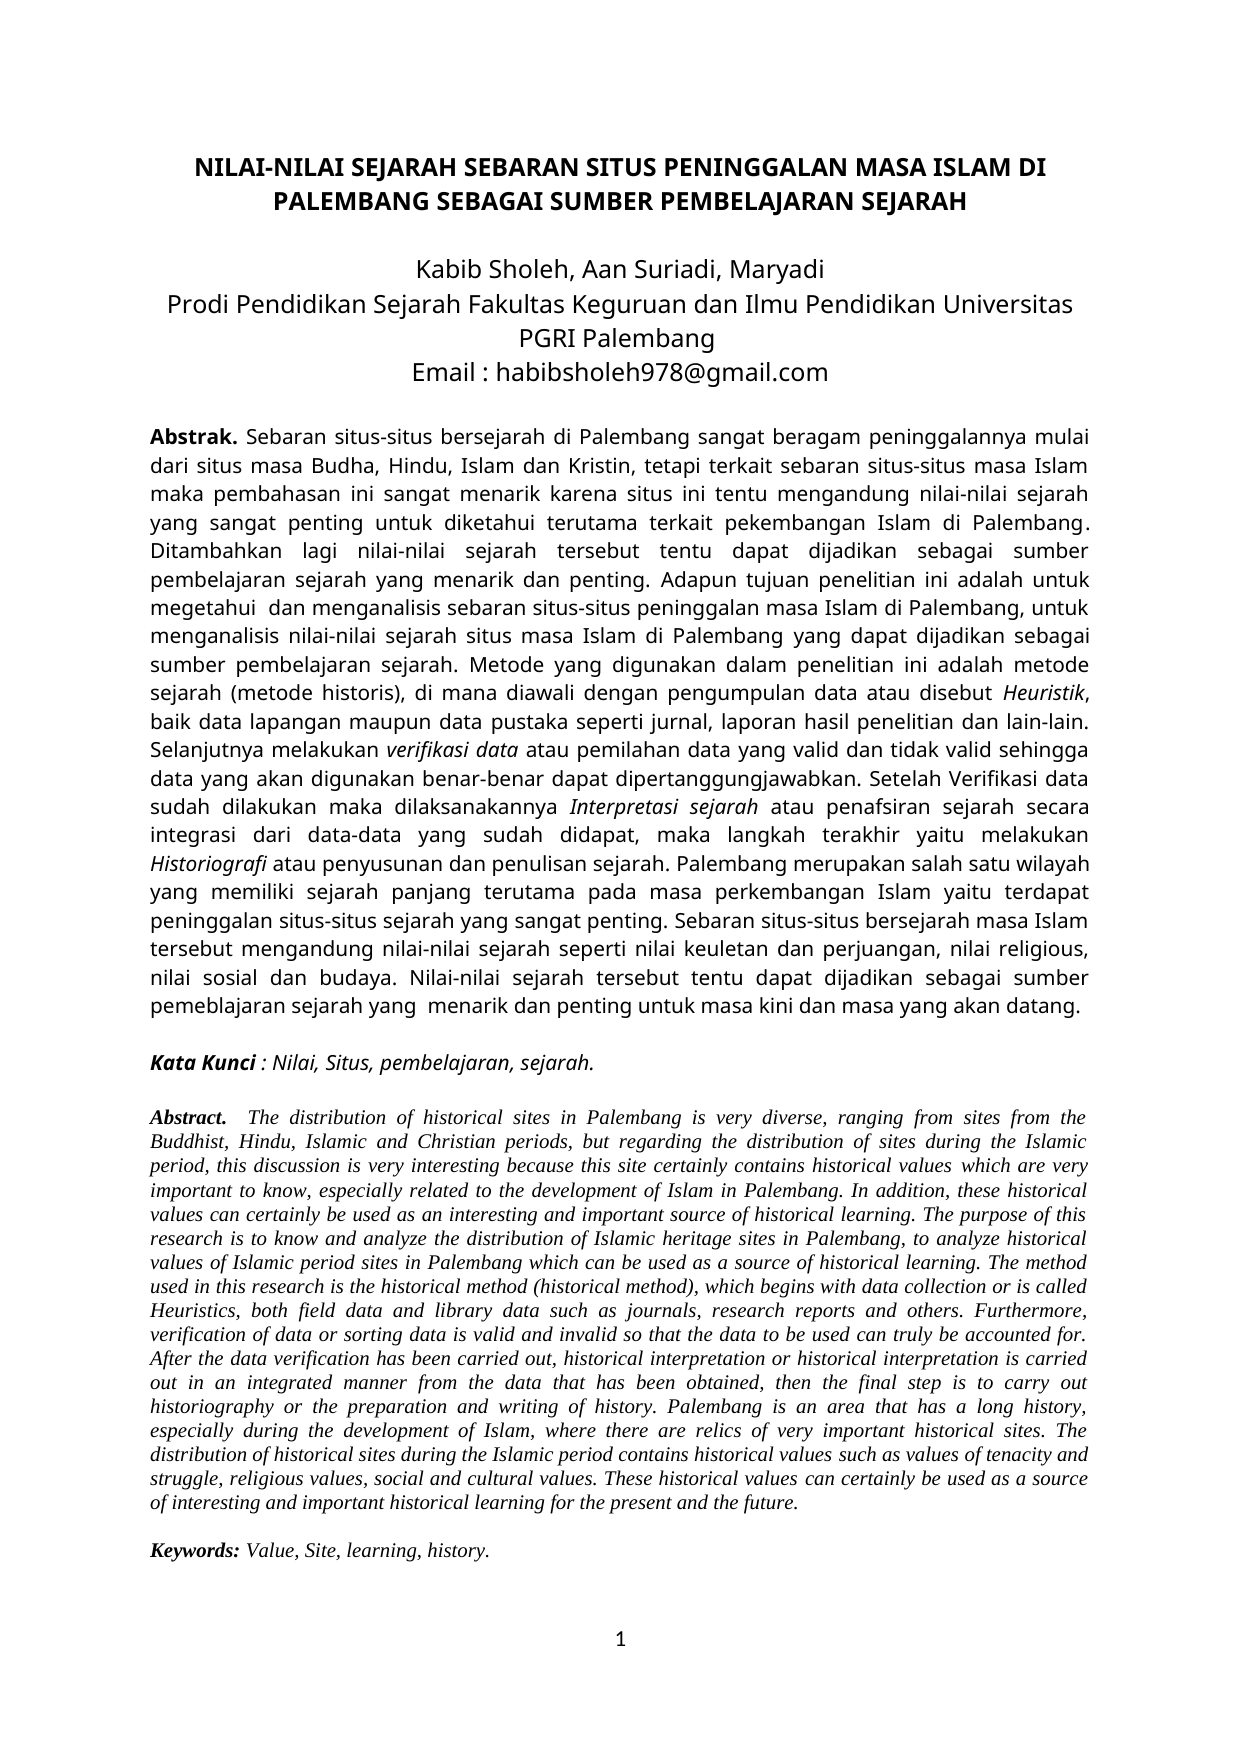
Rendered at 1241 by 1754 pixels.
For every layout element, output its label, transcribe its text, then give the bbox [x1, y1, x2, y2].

text NILAI-NILAI SEJARAH SEBARAN SITUS PENINGGALAN MASA ISLAM DI PALEMBANG SEBAGAI SUMBER PEMBELAJARAN SEJARAH [150, 150, 1090, 218]
text Abstract. The distribution of historical sites in Palembang is very diverse, ranging from sites from the Buddhist, Hindu, Islamic and Christian periods, but regarding the distribution of sites during the Islamic period, this discussion is very interesting because this site certainly contains historical values ​​which are very important to know, especially related to the development of Islam in Palembang. In addition, these historical values ​​can certainly be used as an interesting and important source of historical learning. The purpose of this research is to know and analyze the distribution of Islamic heritage sites in Palembang, to analyze historical values ​​of Islamic period sites in Palembang which can be used as a source of historical learning. The method used in this research is the historical method (historical method), which begins with data collection or is called Heuristics, both field data and library data such as journals, research reports and others. Furthermore, verification of data or sorting data is valid and invalid so that the data to be used can truly be accounted for. After the data verification has been carried out, historical interpretation or historical interpretation is carried out in an integrated manner from the data that has been obtained, then the final step is to carry out historiography or the preparation and writing of history. Palembang is an area that has a long history, especially during the development of Islam, where there are relics of very important historical sites. The distribution of historical sites during the Islamic period contains historical values ​​such as values ​​of tenacity and struggle, religious values, social and cultural values. These historical values ​​can certainly be used as a source of interesting and important historical learning for the present and the future. [150, 1105, 1090, 1514]
text Kata Kunci : Nilai, Situs, pembelajaran, sejarah. [150, 1048, 1090, 1077]
text Keywords: Value, Site, learning, history. [150, 1538, 1090, 1562]
text Abstrak. Sebaran situs-situs bersejarah di Palembang sangat beragam peninggalannya mulai dari situs masa Budha, Hindu, Islam dan Kristin, tetapi terkait sebaran situs-situs masa Islam maka pembahasan ini sangat menarik karena situs ini tentu mengandung nilai-nilai sejarah yang sangat penting untuk diketahui terutama terkait pekembangan Islam di Palembang. Ditambahkan lagi nilai-nilai sejarah tersebut tentu dapat dijadikan sebagai sumber pembelajaran sejarah yang menarik dan penting. Adapun tujuan penelitian ini adalah untuk megetahui dan menganalisis sebaran situs-situs peninggalan masa Islam di Palembang, untuk menganalisis nilai-nilai sejarah situs masa Islam di Palembang yang dapat dijadikan sebagai sumber pembelajaran sejarah. Metode yang digunakan dalam penelitian ini adalah metode sejarah (metode historis), di mana diawali dengan pengumpulan data atau disebut Heuristik, baik data lapangan maupun data pustaka seperti jurnal, laporan hasil penelitian dan lain-lain. Selanjutnya melakukan verifikasi data atau pemilahan data yang valid dan tidak valid sehingga data yang akan digunakan benar-benar dapat dipertanggungjawabkan. Setelah Verifikasi data sudah dilakukan maka dilaksanakannya Interpretasi sejarah atau penafsiran sejarah secara integrasi dari data-data yang sudah didapat, maka langkah terakhir yaitu melakukan Historiografi atau penyusunan dan penulisan sejarah. Palembang merupakan salah satu wilayah yang memiliki sejarah panjang terutama pada masa perkembangan Islam yaitu terdapat peninggalan situs-situs sejarah yang sangat penting. Sebaran situs-situs bersejarah masa Islam tersebut mengandung nilai-nilai sejarah seperti nilai keuletan dan perjuangan, nilai religious, nilai sosial dan budaya. Nilai-nilai sejarah tersebut tentu dapat dijadikan sebagai sumber pemeblajaran sejarah yang menarik dan penting untuk masa kini dan masa yang akan datang. [150, 422, 1090, 1020]
text Kabib Sholeh, Aan Suriadi, Maryadi [150, 252, 1090, 286]
text Prodi Pendidikan Sejarah Fakultas Keguruan dan Ilmu Pendidikan Universitas PGRI Palembang Email : habibsholeh978@gmail.com [150, 286, 1090, 388]
